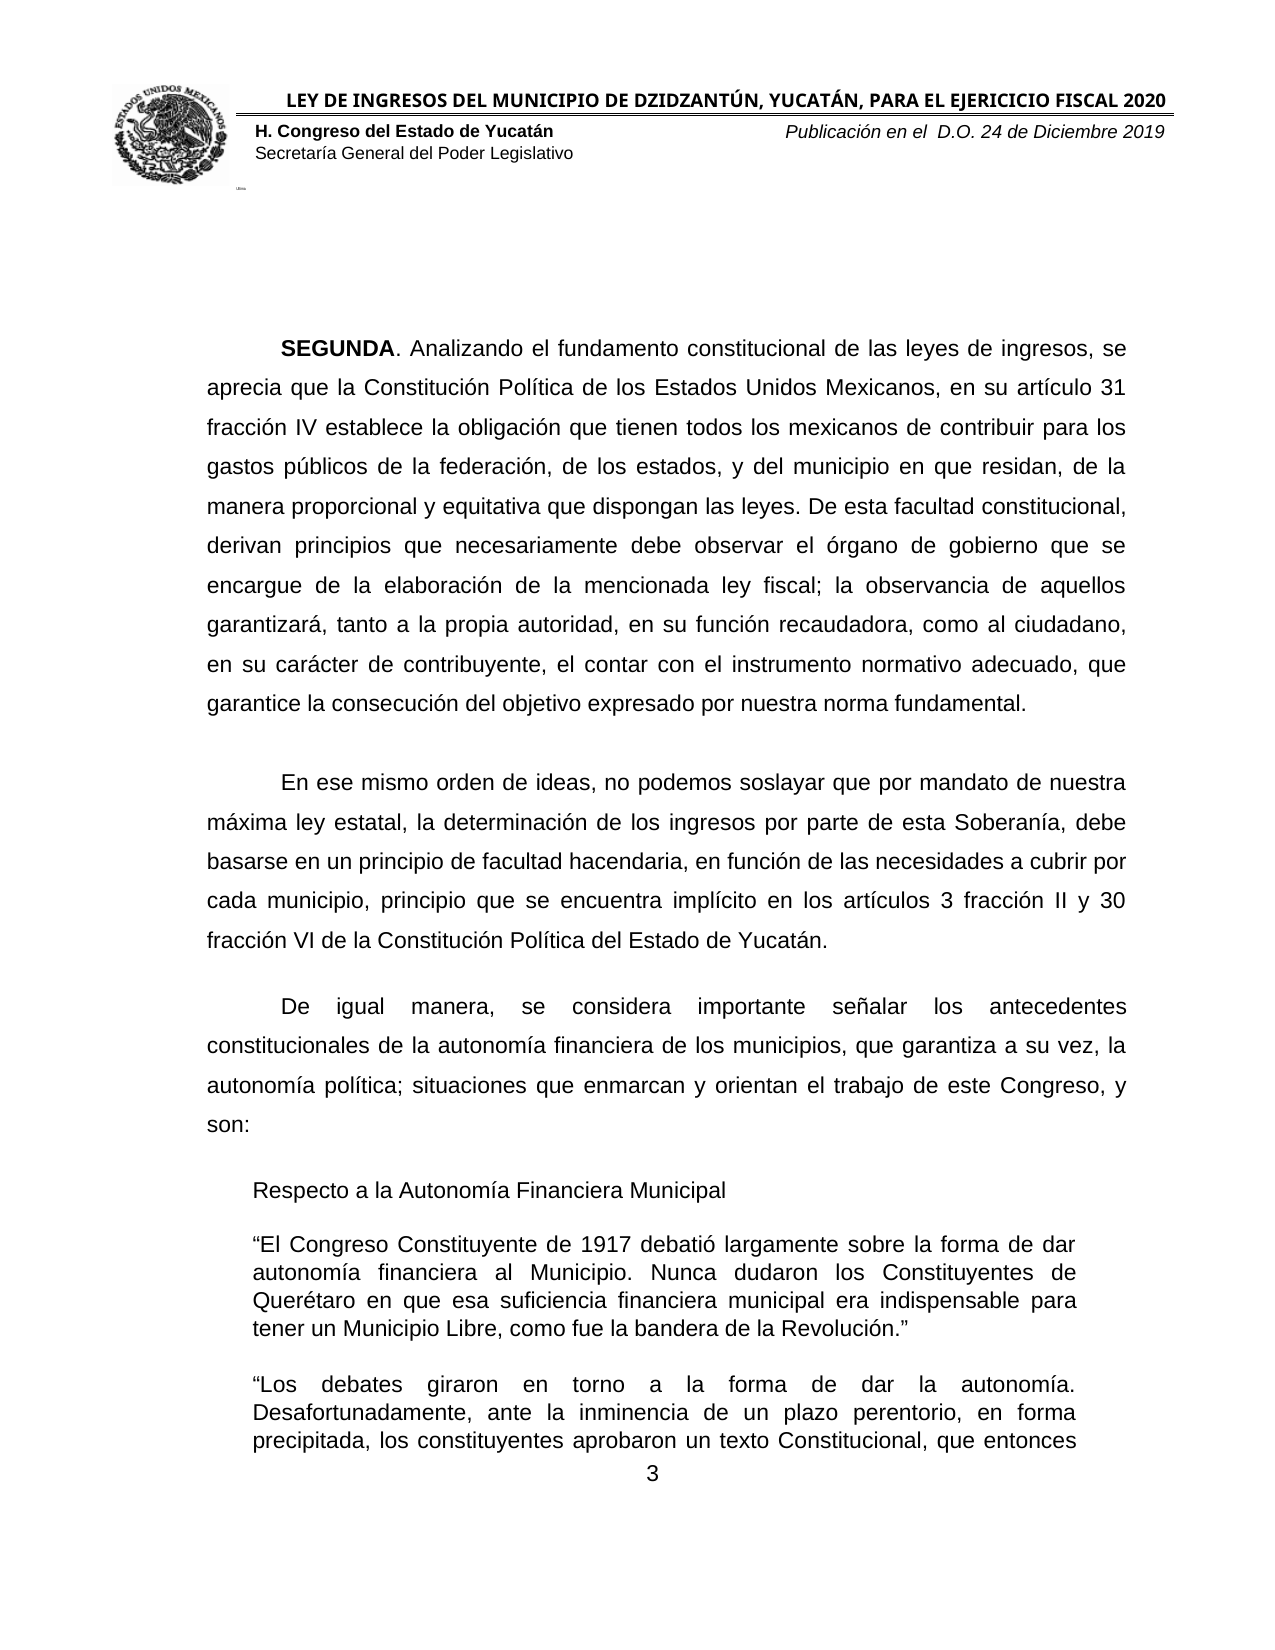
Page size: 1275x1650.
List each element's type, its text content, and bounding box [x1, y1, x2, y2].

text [252, 1371, 1077, 1453]
text De igual manera, se considera importante señalar los antecedentes constitucionales de la autonomía financiera de los municipios, que garantiza a su vez, la autonomía política; situaciones que enmarcan y orientan el trabajo de este Congreso, y son: [207, 993, 1127, 1138]
text “El Congreso Constituyente de 1917 debatió largamente sobre la forma de dar autonomía financiera al Municipio. Nunca dudaron los Constituyentes de Querétaro en que esa suficiencia financiera municipal era indispensable para tener un Municipio Libre, como fue la bandera de [252, 1231, 1077, 1341]
text SEGUNDA. Analizando el fundamento constitucional de las leyes de ingresos, se aprecia que de los Estados Unidos Mexicanos, en su artículo 31 fracción IV establece la obligación que tienen todos los mexicanos de contribuir para los gastos públicos de la federación, de los estados, y del municipio en que residan, de la manera proporcional y equitativa que dispongan las leyes. De esta facultad constitucional, derivan principios que necesariamente debe observar el órgano de gobierno que se encargue de la elaboración de la mencionada ley fiscal; la observancia de aquellos garantizará, tanto a la propia autoridad, en su función recaudadora, como al ciudadano, en su carácter de contribuyente, el contar con el instrumento normativo adecuado, que garantice la consecución del objetivo expresado por nuestra norma fundamental. [207, 335, 1127, 716]
text Respecto a Municipal [177, 1177, 1127, 1203]
text En ese mismo orden de ideas, no podemos soslayar que por mandato de nuestra máxima ley estatal, la determinación de los ingresos por parte de esta Soberanía, debe basarse en un principio de facultad hacendaria, en función de las necesidades a cubrir por cada municipio, principio que se encuentra implícito en los artículos 3 fracción II y 30 fracción VI de la Constitución Política del Estado de Yucatán. [207, 769, 1127, 953]
